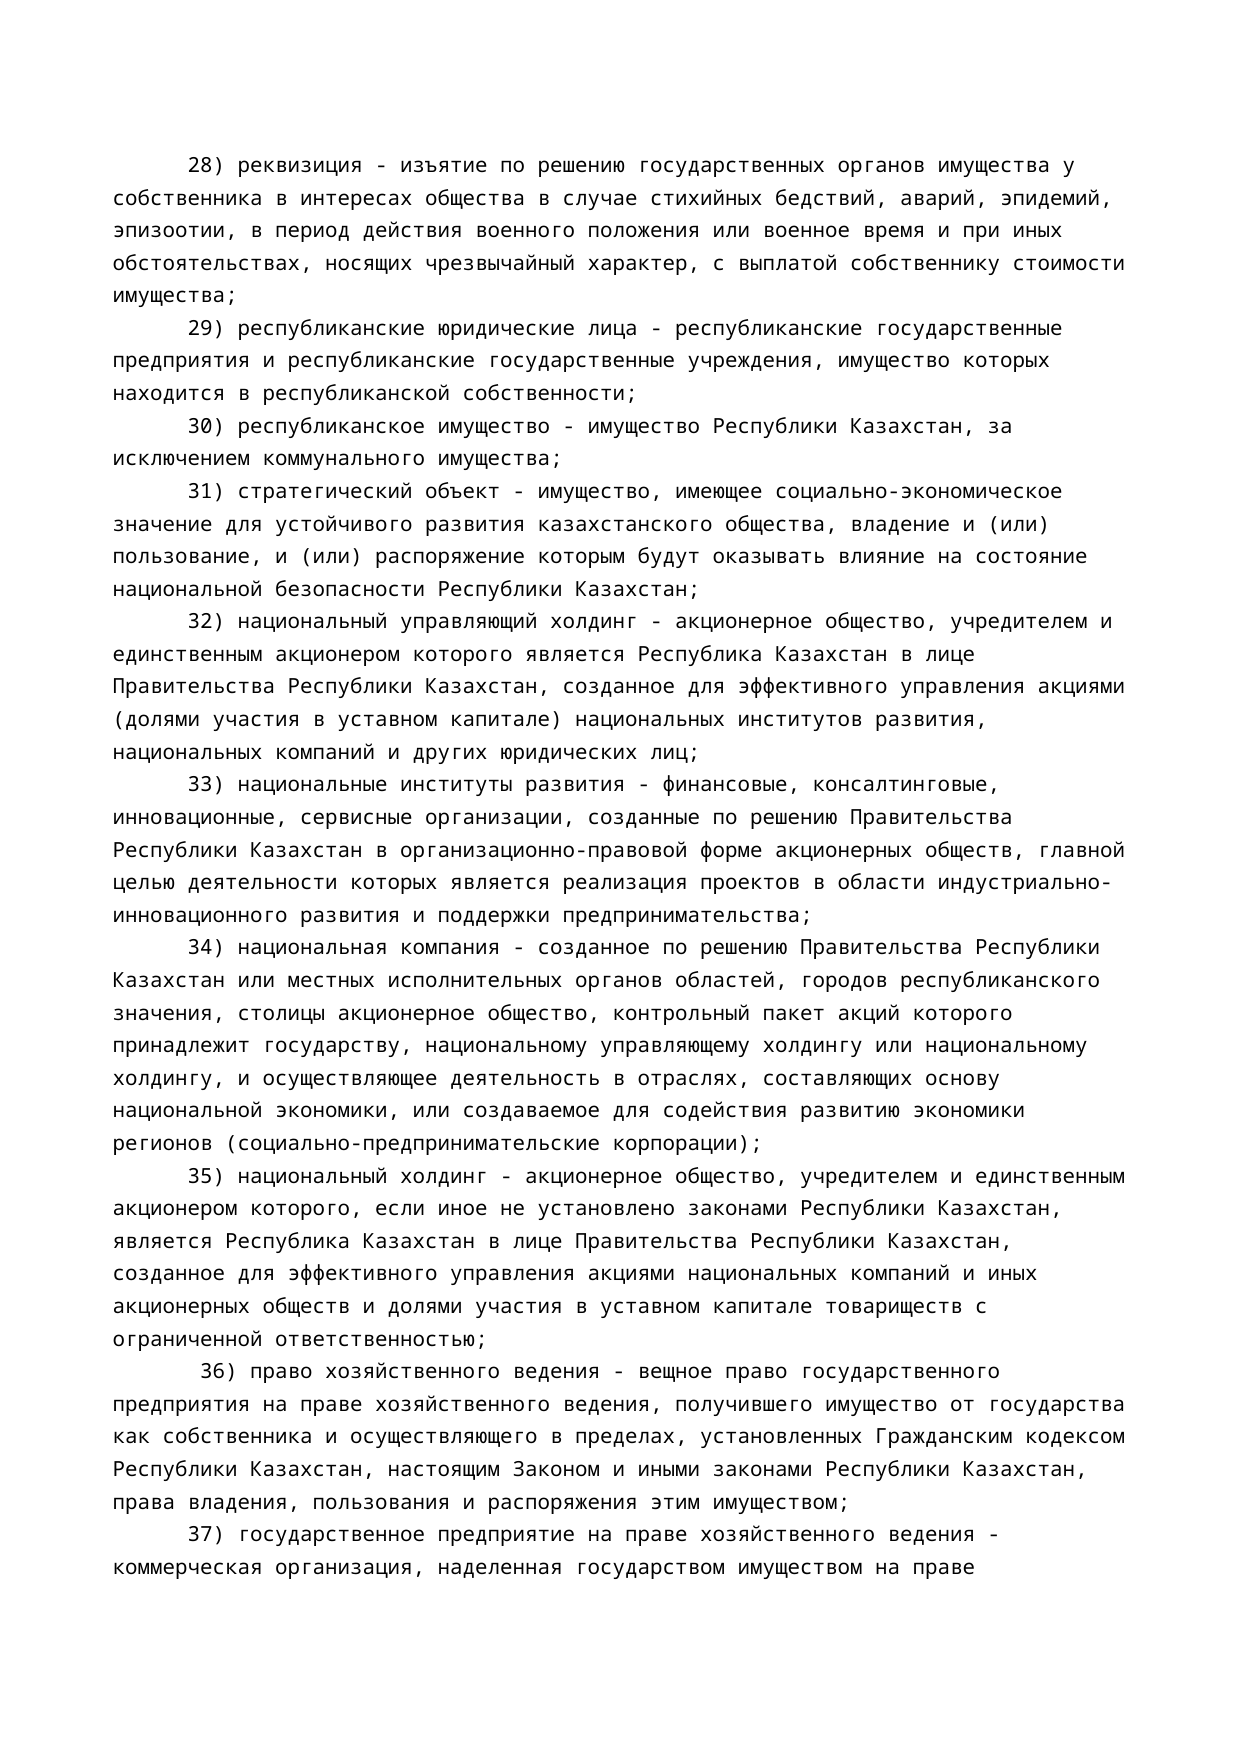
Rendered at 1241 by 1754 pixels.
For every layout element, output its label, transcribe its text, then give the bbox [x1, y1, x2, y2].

text 35) национальный холдинг - акционерное общество, учредителем и единственным акционером которого, если иное не установлено законами Республики Казахстан, является Республика Казахстан в лице Правительства Республики Казахстан, созданное для эффективного управления акциями национальных компаний и иных акционерных обществ и долями участия в уставном капитале товариществ с ограниченной ответственностью; [112, 1161, 1128, 1352]
text 29) республиканские юридические лица - республиканские государственные предприятия и республиканские государственные учреждения, имущество которых находится в республиканской собственности; [112, 313, 1128, 407]
text 28) реквизиция - изъятие по решению государственных органов имущества у собственника в интересах общества в случае стихийных бедствий, аварий, эпидемий, эпизоотии, в период действия военного положения или военное время и при иных обстоятельствах, носящих чрезвычайный характер, с выплатой собственнику стоимости имущества; [112, 150, 1128, 309]
text 30) республиканское имущество - имущество Республики Казахстан, за исключением коммунального имущества; [112, 411, 1128, 472]
text 34) национальная компания - созданное по решению Правительства Республики Казахстан или местных исполнительных органов областей, городов республиканского значения, столицы акционерное общество, контрольный пакет акций которого принадлежит государству, национальному управляющему холдингу или национальному холдингу, и осуществляющее деятельность в отраслях, составляющих основу национальной экономики, или создаваемое для содействия развитию экономики регионов (социально-предпринимательские корпорации); [112, 932, 1128, 1157]
text 31) стратегический объект - имущество, имеющее социально-экономическое значение для устойчивого развития казахстанского общества, владение и (или) пользование, и (или) распоряжение которым будут оказывать влияние на состояние национальной безопасности Республики Казахстан; [112, 476, 1128, 602]
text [112, 1519, 1128, 1580]
text 33) национальные институты развития - финансовые, консалтинговые, инновационные, сервисные организации, созданные по решению Правительства Республики Казахстан в организационно-правовой форме акционерных обществ, главной целью деятельности которых является реализация проектов в области индустриально-инновационного развития и поддержки предпринимательства; [112, 769, 1128, 928]
text 32) национальный управляющий холдинг - акционерное общество, учредителем и единственным акционером которого является Республика Казахстан в лице Правительства Республики Казахстан, созданное для эффективного управления акциями (долями участия в уставном капитале) национальных институтов развития, национальных компаний и других юридических лиц; [112, 606, 1128, 765]
text 36) право хозяйственного ведения - вещное право государственного предприятия на праве хозяйственного ведения, получившего имущество от государства как собственника и осуществляющего в пределах, установленных Гражданским кодексом Республики Казахстан, настоящим Законом и иными законами Республики Казахстан, права владения, пользования и распоряжения этим имуществом; [112, 1356, 1128, 1515]
